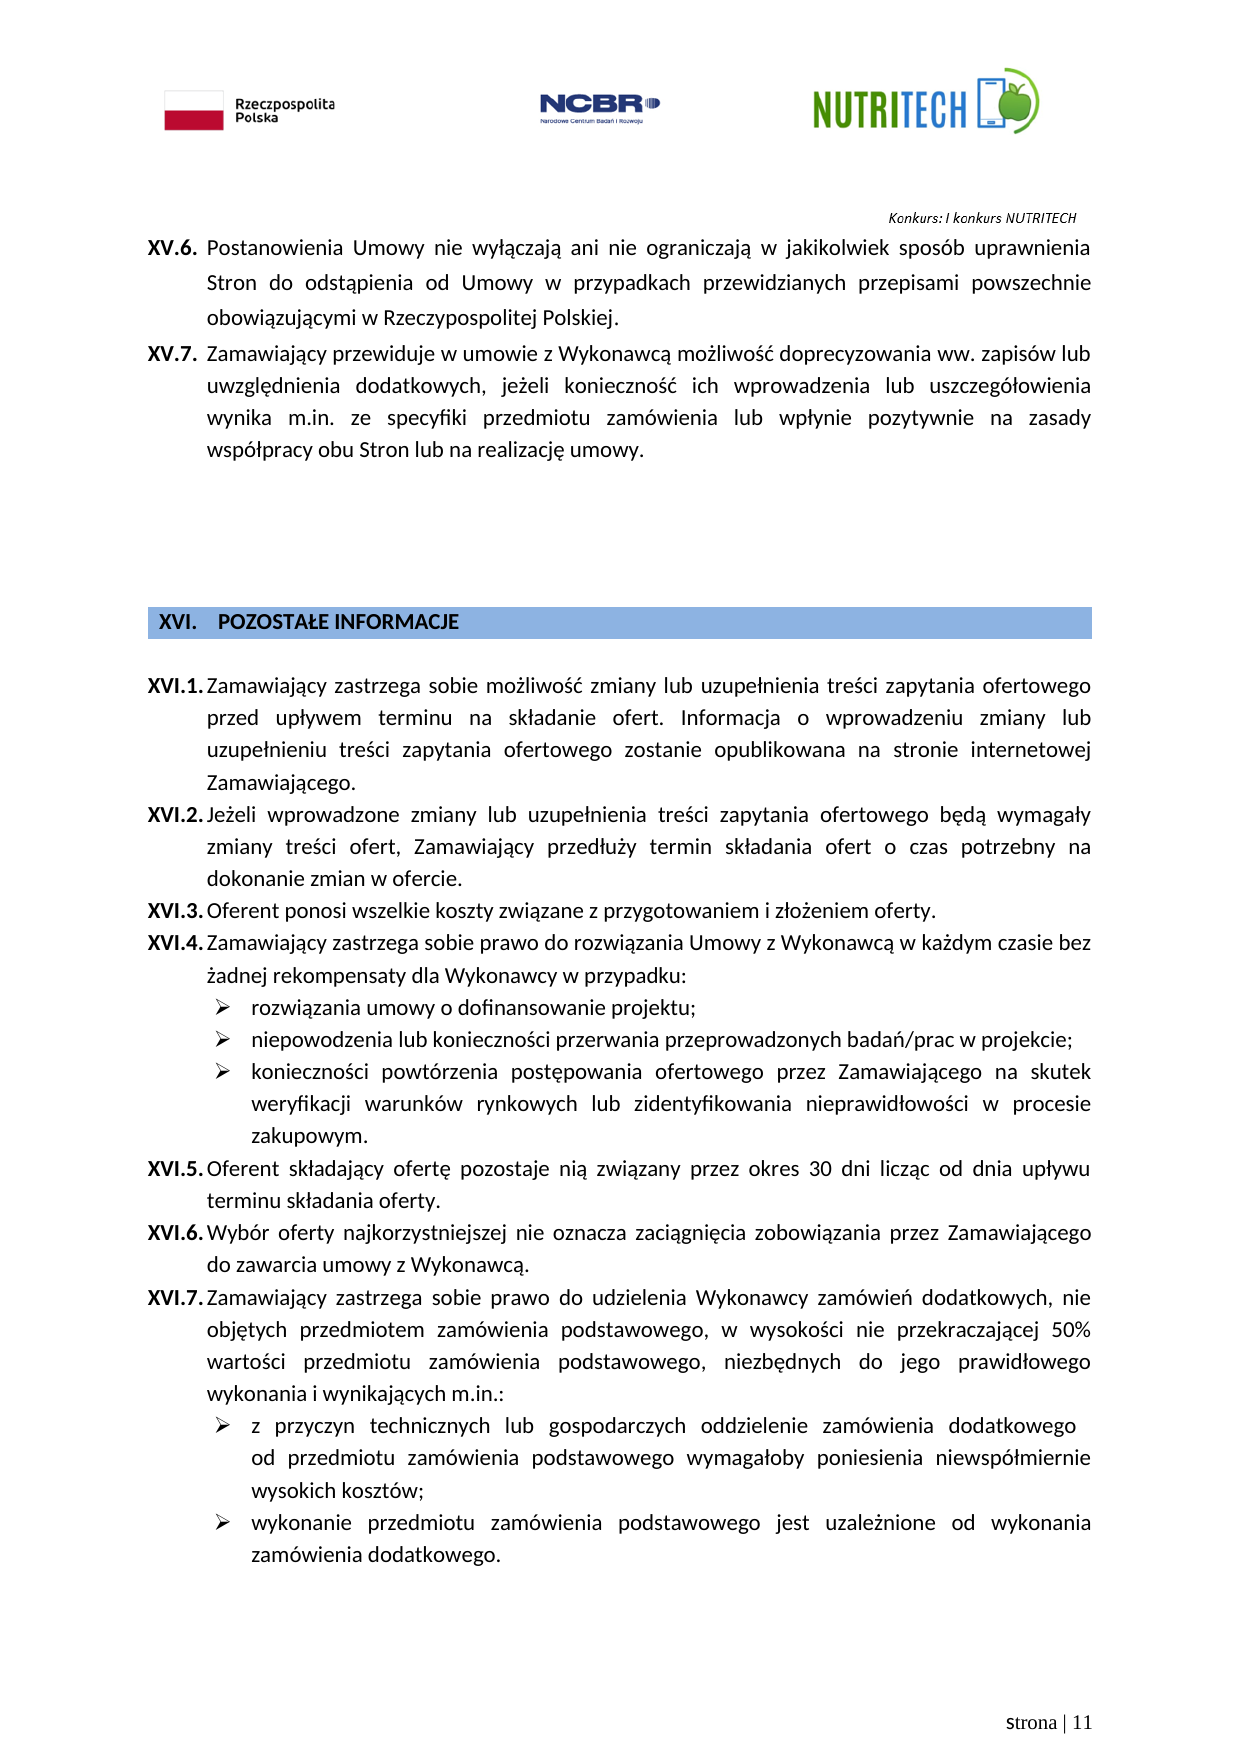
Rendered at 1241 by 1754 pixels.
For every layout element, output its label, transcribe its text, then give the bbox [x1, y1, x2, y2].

list Zamawiający zastrzega sobie możliwość zmiany lub uzupełnienia treści zapytania ofertowego przed upływem terminu na składanie ofert. Informacja o wprowadzeniu zmiany lub uzupełnieniu treści zapytania ofertowego zostanie opublikowana na stronie internetowej Zamawiającego. [148, 671, 1093, 796]
list Postanowienia Umowy nie wyłączają ani nie ograniczają w jakikolwiek sposób uprawnienia Stron do odstąpienia od Umowy w przypadkach przewidzianych przepisami powszechnie obowiązującymi w Rzeczypospolitej Polskiej. [148, 234, 1093, 332]
list niepowodzenia lub konieczności przerwania przeprowadzonych badań/prac w projekcie; [213, 1025, 1093, 1053]
picture [147, 57, 1093, 234]
list konieczności powtórzenia postępowania ofertowego przez Zamawiającego na skutek weryfikacji warunków rynkowych lub zidentyfikowania nieprawidłowości w procesie zakupowym. [213, 1057, 1093, 1150]
table_header POZOSTAŁE INFORMACJE [148, 607, 1092, 639]
list Oferent składający ofertę pozostaje nią związany przez okres 30 dni licząc od dnia upływu terminu składania oferty. [148, 1154, 1093, 1214]
list z przyczyn technicznych lub gospodarczych oddzielenie zamówienia dodatkowego od przedmiotu zamówienia podstawowego wymagałoby poniesienia niewspółmiernie wysokich kosztów; [213, 1411, 1093, 1504]
list Jeżeli wprowadzone zmiany lub uzupełnienia treści zapytania ofertowego będą wymagały zmiany treści ofert, Zamawiający przedłuży termin składania ofert o czas potrzebny na dokonanie zmian w ofercie. [148, 800, 1093, 892]
list Zamawiający przewiduje w umowie z Wykonawcą możliwość doprecyzowania ww. zapisów lub uwzględnienia dodatkowych, jeżeli konieczność ich wprowadzenia lub uszczegółowienia wynika m.in. ze specyfiki przedmiotu zamówienia lub wpłynie pozytywnie na zasady współpracy obu Stron lub na realizację umowy. [148, 339, 1093, 463]
list rozwiązania umowy o dofinansowanie projektu; [213, 993, 1093, 1021]
list Oferent ponosi wszelkie koszty związane z przygotowaniem i złożeniem oferty. [148, 896, 1093, 924]
list Zamawiający zastrzega sobie prawo do udzielenia Wykonawcy zamówień dodatkowych, nie objętych przedmiotem zamówienia podstawowego, w wysokości nie przekraczającej 50% wartości przedmiotu zamówienia podstawowego, niezbędnych do jego prawidłowego wykonania i wynikających m.in.: [148, 1283, 1093, 1407]
list Wybór oferty najkorzystniejszej nie oznacza zaciągnięcia zobowiązania przez Zamawiającego do zawarcia umowy z Wykonawcą. [148, 1218, 1093, 1278]
list wykonanie przedmiotu zamówienia podstawowego jest uzależnione od wykonania zamówienia dodatkowego. [213, 1508, 1093, 1568]
list Zamawiający zastrzega sobie prawo do rozwiązania Umowy z Wykonawcą w każdym czasie bez żadnej rekompensaty dla Wykonawcy w przypadku: [148, 928, 1093, 989]
